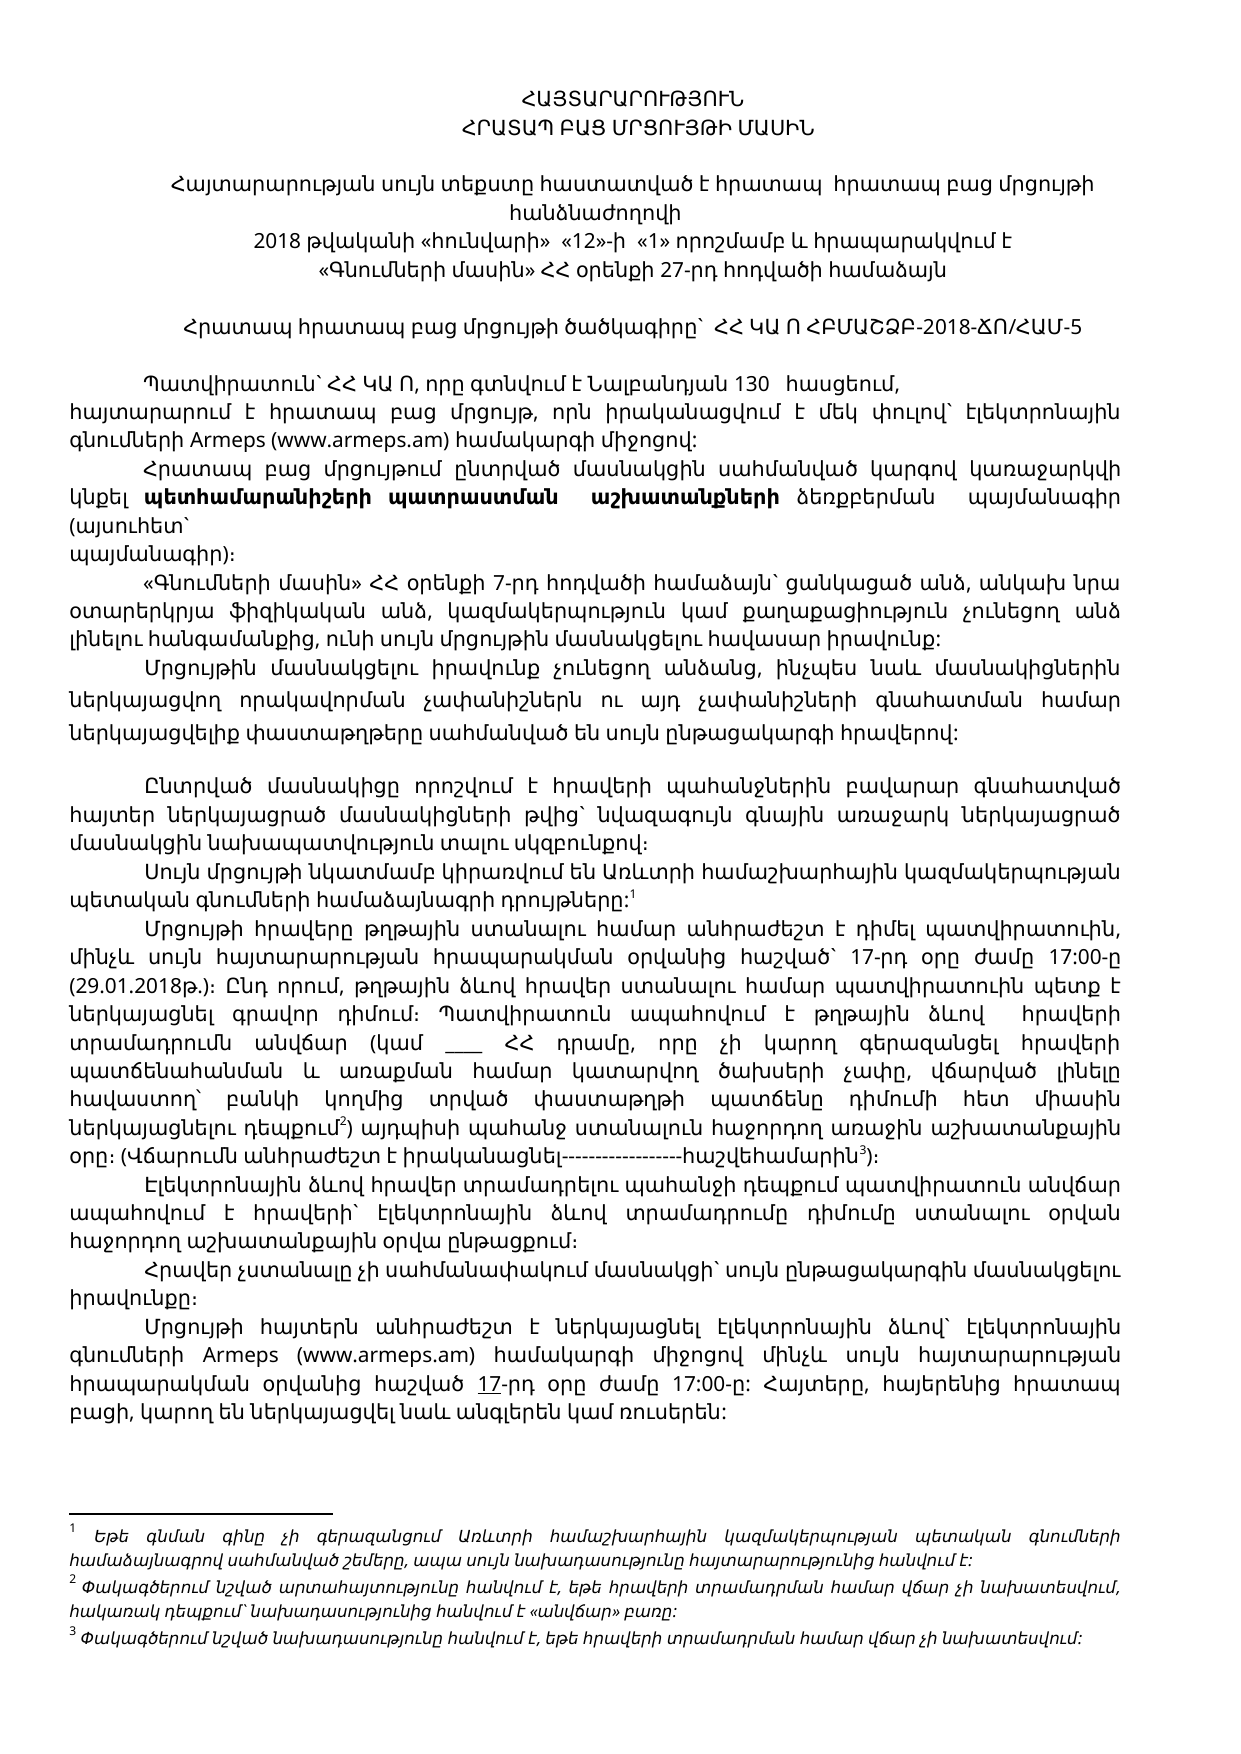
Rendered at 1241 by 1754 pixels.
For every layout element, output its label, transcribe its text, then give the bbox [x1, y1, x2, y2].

text Մրցույթի հրավերը թղթային ստանալու համար անհրաժեշտ է դիմել պատվիրատուին, մինչև սույն հայտարարության հրապարակման օրվանից հաշված` 17-րդ օրը ժամը 17:00-ը (29.01.2018թ.)։ Ընդ որում, թղթային ձևով հրավեր ստանալու համար պատվիրատուին պետք է ներկայացնել գրավոր դիմում։ Պատվիրատուն ապահովում է թղթային ձևով հրավերի տրամադրումն անվճար (կամ ____ ՀՀ դրամը, որը չի կարող գերազանցել հրավերի պատճենահանման և առաքման համար կատարվող ծախսերի չափը, վճարված լինելը հավաստող՝ բանկի կողմից տրված փաստաթղթի պատճենը դիմումի հետ միասին ներկայացնելու դեպքում) այդպիսի պահանջ ստանալուն հաջորդող առաջին աշխատանքային օրը։ (Վճարումն անհրաժեշտ է իրականացնել------------------հաշվեհամարին)։ [69, 914, 1121, 1170]
text ՀԱՅՏԱՐԱՐՈՒԹՅՈՒՆ [69, 84, 1121, 113]
text Ընտրված մասնակիցը որոշվում է հրավերի պահանջներին բավարար գնահատված հայտեր ներկայացրած մասնակիցների թվից` նվազագույն գնային առաջարկ ներկայացրած մասնակցին նախապատվություն տալու սկզբունքով։ [69, 772, 1121, 857]
text Մրցույթի հայտերն անհրաժեշտ է ներկայացնել էլեկտրոնային ձևով` էլեկտրոնային գնումների Armeps (www.armeps.am) համակարգի միջոցով մինչև սույն հայտարարության հրապարակման օրվանից հաշված 17-րդ օրը ժամը 17:00-ը: Հայտերը, հայերենից հրատապ բացի, կարող են ներկայացվել նաև անգլերեն կամ ռուսերեն: [69, 1312, 1121, 1426]
text Էլեկտրոնային ձևով հրավեր տրամադրելու պահանջի դեպքում պատվիրատուն անվճար ապահովում է հրավերի` էլեկտրոնային ձևով տրամադրումը դիմումը ստանալու օրվան հաջորդող աշխատանքային օրվա ընթացքում։ [69, 1170, 1121, 1255]
text Հրատապ բաց մրցույթում ընտրված մասնակցին սահմանված կարգով կառաջարկվի կնքել պետհամարանիշերի պատրաստման աշխատանքների ձեռքբերման պայմանագիր (այսուհետ` [69, 454, 1121, 539]
text հայտարարում է հրատապ բաց մրցույթ, որն իրականացվում է մեկ փուլով` էլեկտրոնային գնումների Armeps (www.armeps.am) համակարգի միջոցով: [69, 397, 1121, 454]
text Հրատապ հրատապ բաց մրցույթի ծածկագիրը` ՀՀ ԿԱ Ո ՀԲՄԱՇՁԲ-2018-ՃՈ/ՀԱՄ-5 [69, 312, 1121, 340]
text ՀՐԱՏԱՊ ԲԱՑ ՄՐՑՈՒՅԹԻ ՄԱՍԻՆ [69, 113, 1121, 141]
text Հայտարարության սույն տեքստը հաստատված է հրատապ հրատապ բաց մրցույթի հանձնաժողովի [69, 169, 1121, 226]
text Հրավեր չստանալը չի սահմանափակում մասնակցի` սույն ընթացակարգին մասնակցելու իրավունքը։ [69, 1255, 1121, 1312]
text «Գնումների մասին» ՀՀ օրենքի 7-րդ հոդվածի համաձայն` ցանկացած անձ, անկախ նրա օտարերկրյա ֆիզիկական անձ, կազմակերպություն կամ քաղաքացիություն չունեցող անձ լինելու հանգամանքից, ունի սույն մրցույթին մասնակցելու հավասար իրավունք: [69, 568, 1121, 653]
text Պատվիրատուն` ՀՀ ԿԱ Ո, որը գտնվում է Նալբանդյան 130 հասցեում, [69, 369, 1121, 397]
text Մրցույթին մասնակցելու իրավունք չունեցող անձանց, ինչպես նաև մասնակիցներին ներկայացվող որակավորման չափանիշներն ու այդ չափանիշների գնահատման համար ներկայացվելիք փաստաթղթերը սահմանված են սույն ընթացակարգի հրավերով: [69, 653, 1121, 747]
text պայմանագիր)։ [69, 539, 1121, 568]
text Սույն մրցույթի նկատմամբ կիրառվում են Առևտրի համաշխարհային կազմակերպության պետական գնումների համաձայնագրի դրույթները: [69, 857, 1121, 914]
text «Գնումների մասին» ՀՀ օրենքի 27-րդ հոդվածի համաձայն [69, 255, 1121, 283]
text 2018 թվականի «հունվարի» «12»-ի «1» որոշմամբ և հրապարակվում է [69, 226, 1121, 255]
